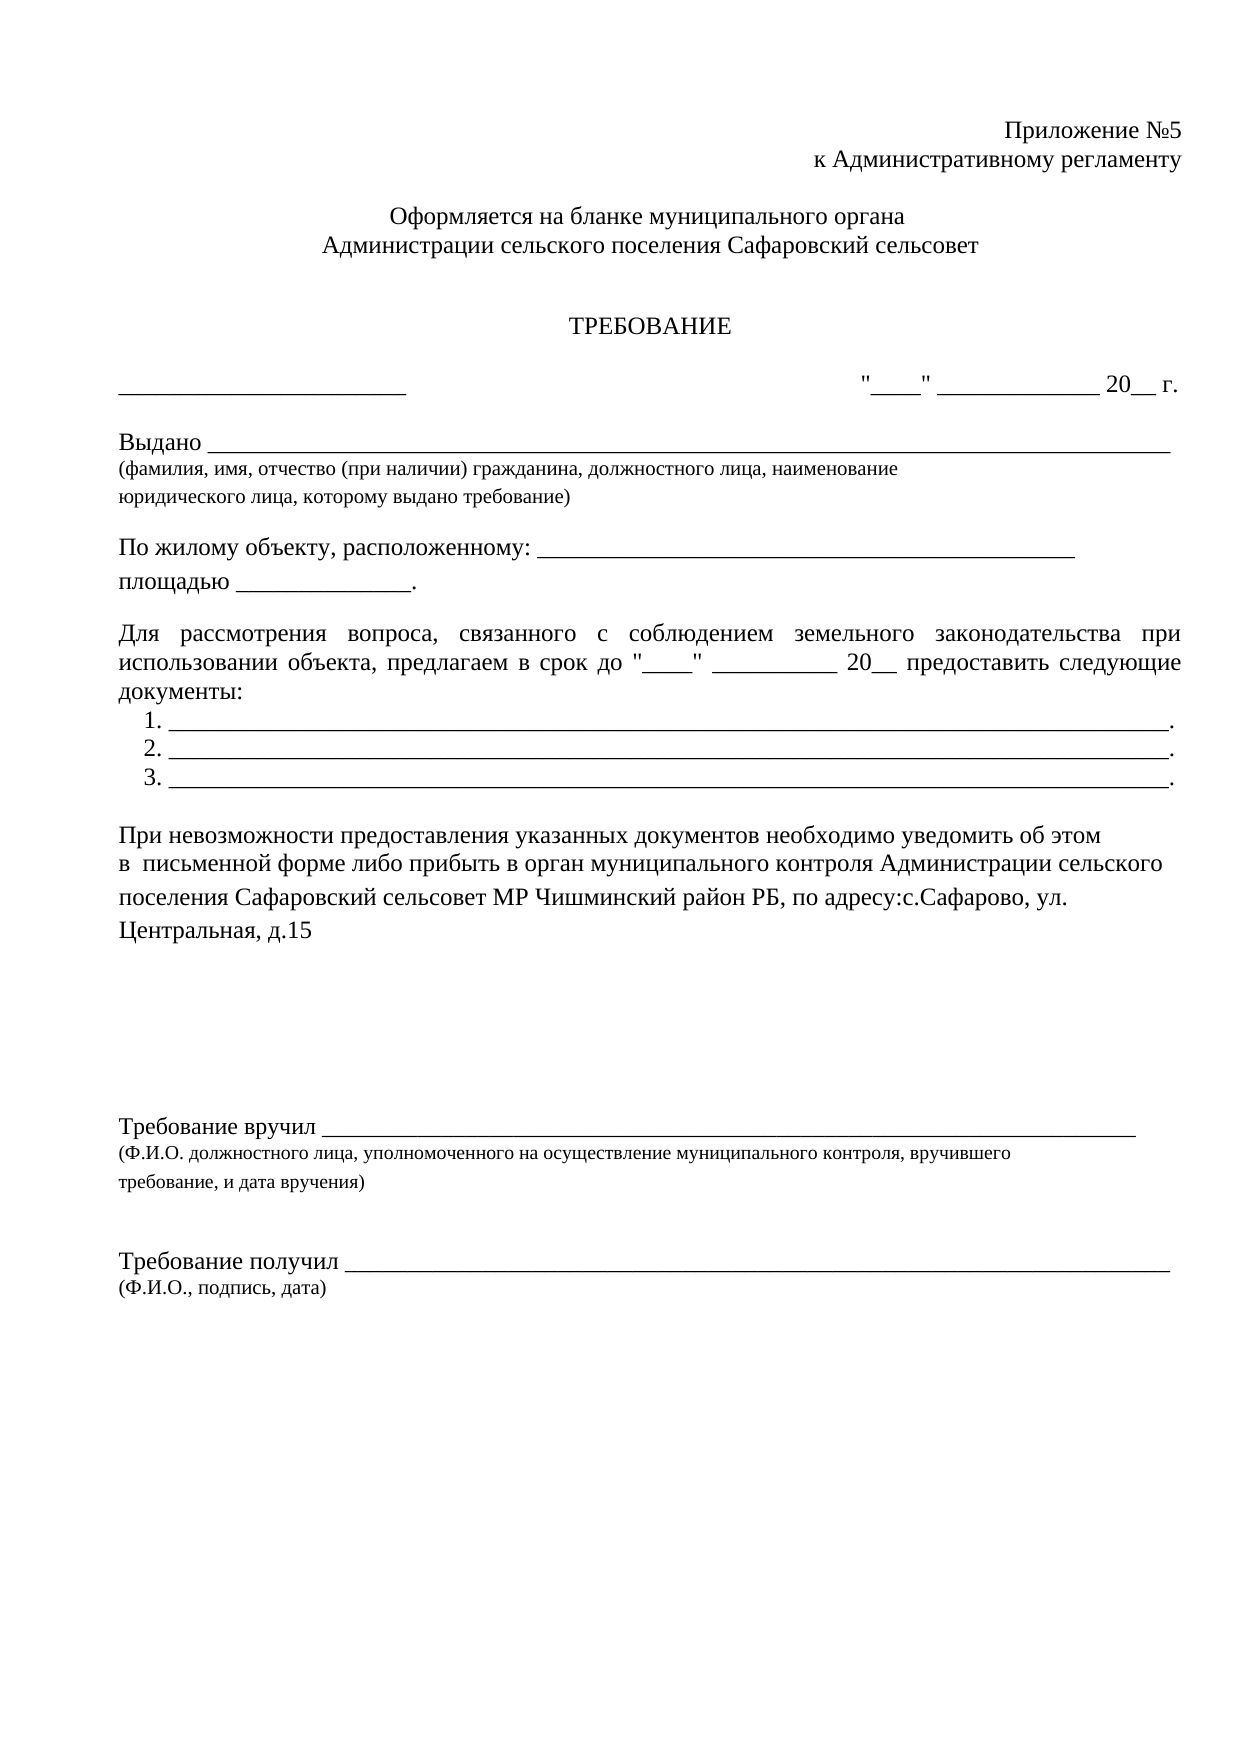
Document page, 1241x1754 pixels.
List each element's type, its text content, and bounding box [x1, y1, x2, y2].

text (Ф.И.О. должностного лица, уполномоченного на осуществление муниципального контроля, вручившего требование, и дата вручения) [118, 1141, 1038, 1193]
text ТРЕБОВАНИЕ [118, 311, 1182, 340]
text При невозможности предоставления указанных документов необходимо уведомить об этом [118, 820, 1182, 848]
text Требование вручил ____________________________________________________________________ [118, 1112, 1182, 1139]
text По жилому объекту, расположенному: ___________________________________________ площадью ______________. [118, 532, 1148, 594]
text Оформляется на бланке муниципального органа [118, 201, 1176, 230]
list ________________________________________________________________________________. [143, 705, 1182, 733]
text (Ф.И.О., подпись, дата) [118, 1275, 1182, 1299]
text (фамилия, имя, отчество (при наличии) гражданина, должностного лица, наименование юридического лица, которому выдано требование) [118, 456, 986, 508]
list письменной форме либо прибыть в орган муниципального контроля Администрации сельского поселения Сафаровский сельсовет МР Чишминский район РБ, по адресу:с.Сафарово, ул. Центральная, д.15 [118, 848, 1180, 944]
text _______________________ "____" _____________ 20__ г. [118, 369, 1182, 398]
text Требование получил __________________________________________________________________ [118, 1246, 1182, 1274]
text к Административному регламенту [118, 144, 1182, 173]
list ________________________________________________________________________________. [143, 762, 1182, 791]
text Администрации сельского поселения Сафаровский сельсовет [118, 230, 1182, 259]
text Выдано _____________________________________________________________________________ [118, 427, 1182, 455]
text Приложение №5 [118, 115, 1182, 144]
list ________________________________________________________________________________. [143, 733, 1182, 762]
text Для рассмотрения вопроса, связанного с соблюдением земельного законодательства при использовании объекта, предлагаем в срок до "____" __________ 20__ предоставить следующие документы: [118, 618, 1182, 705]
